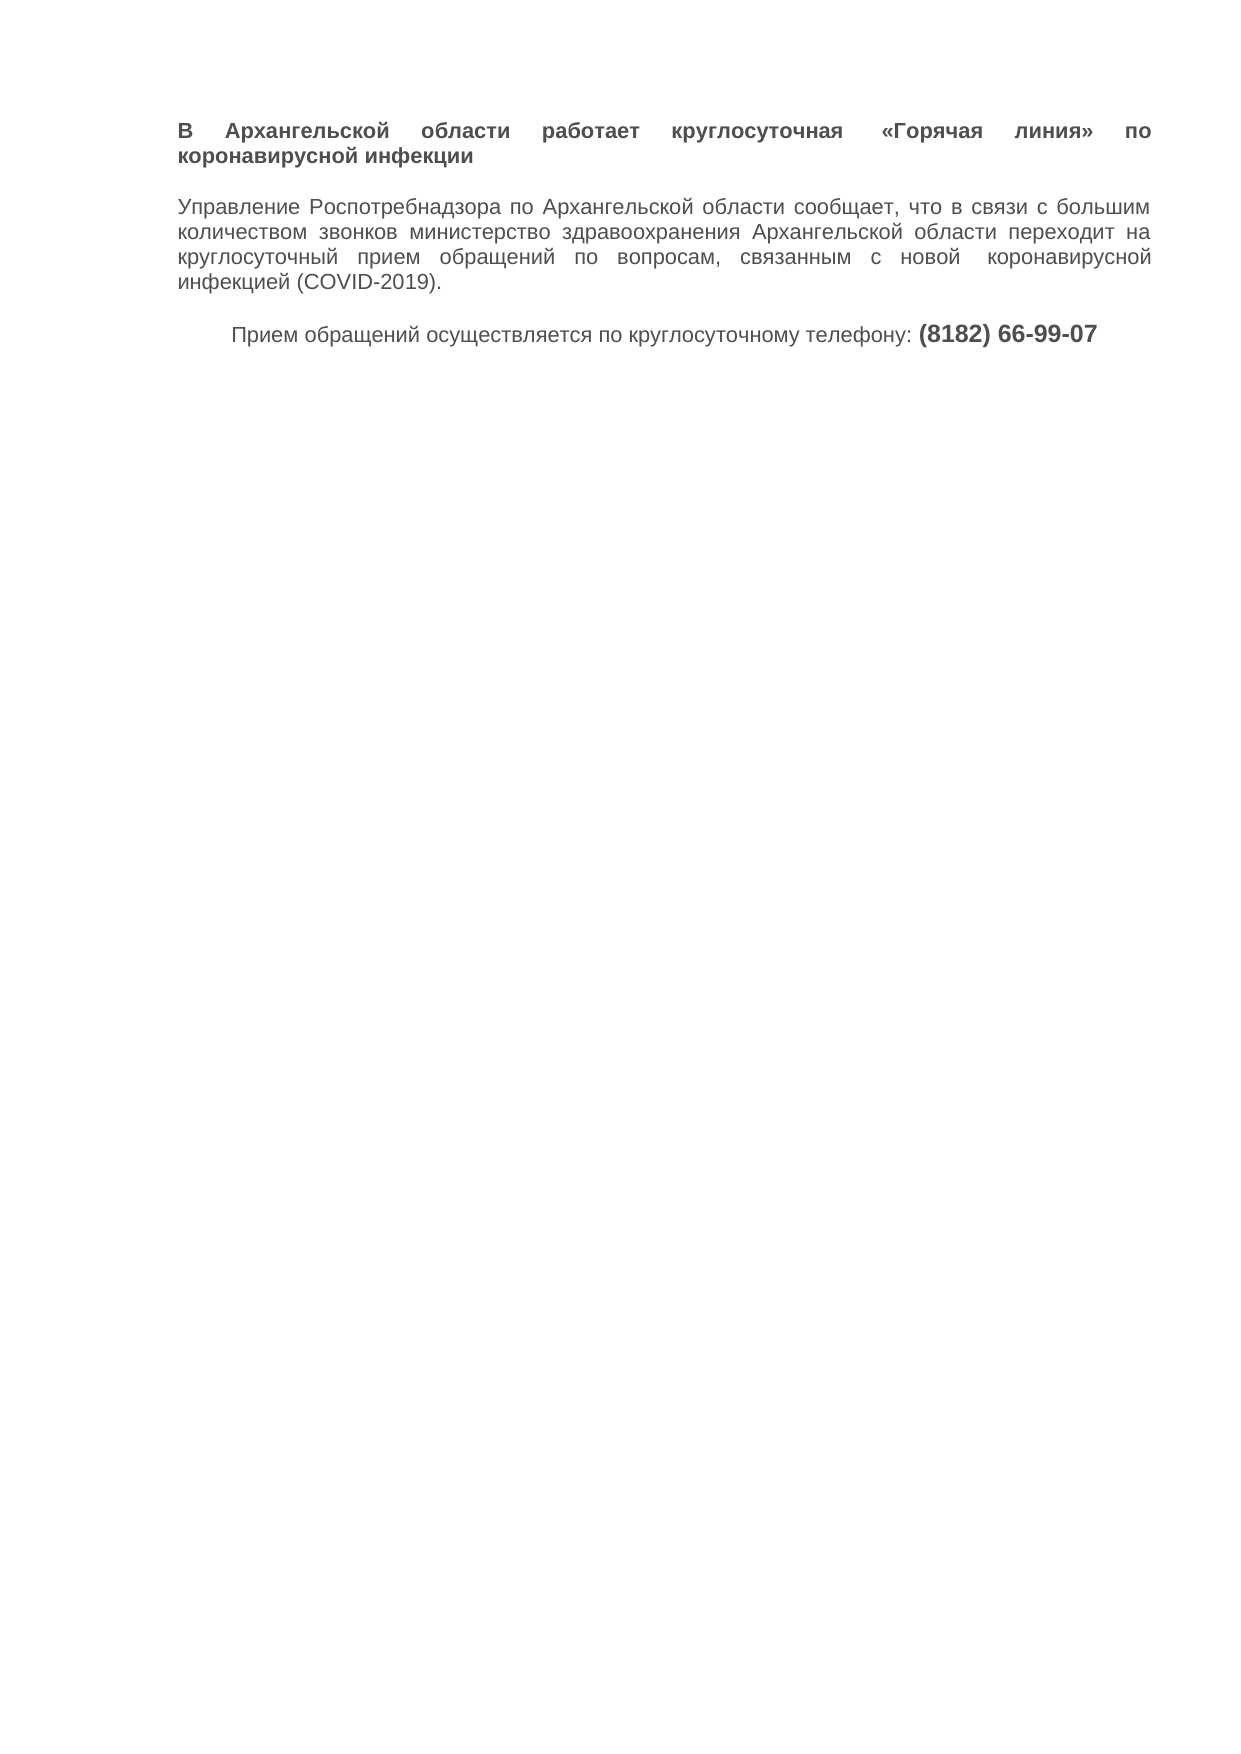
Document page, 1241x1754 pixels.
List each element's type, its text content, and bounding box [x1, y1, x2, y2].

text В Архангельской области работает круглосуточная «Горячая линия» по коронавирусной инфекции [177, 118, 1152, 168]
text Прием обращений осуществляется по круглосуточному телефону: (8182) 66-99-07 [177, 319, 1152, 348]
text Управление Роспотребнадзора по Архангельской области сообщает, что в связи с большим количеством звонков министерство здравоохранения Архангельской области переходит на круглосуточный прием обращений по вопросам, связанным с новой коронавирусной инфекцией (COVID-2019). [177, 193, 1152, 294]
